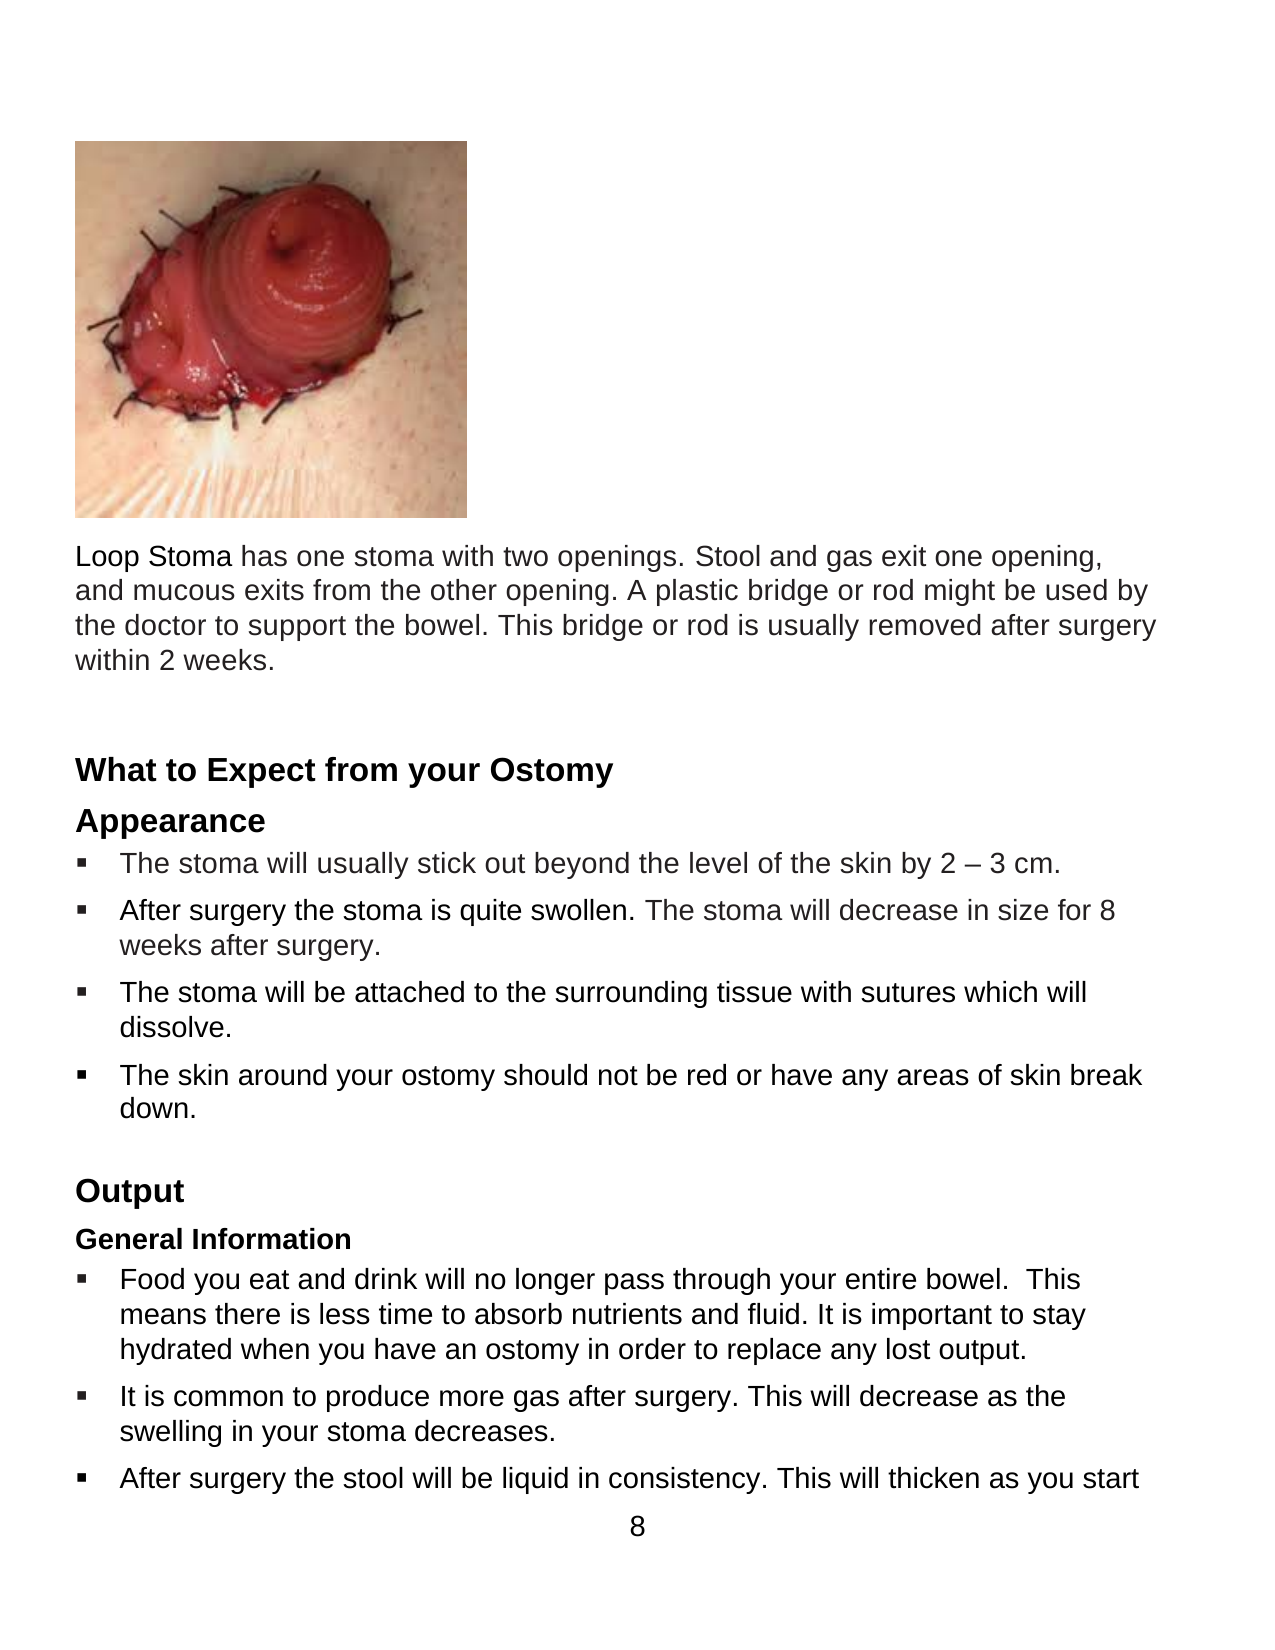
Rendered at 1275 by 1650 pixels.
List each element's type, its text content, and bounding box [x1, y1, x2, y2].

list Food you eat and drink will no longer pass through your entire bowel. This means there is less time to absorb nutrients and fluid. It is important to stay hydrated when you have an ostomy in order to replace any lost output. [75, 1262, 1167, 1365]
list The stoma will be attached to the surrounding tissue with sutures which will dissolve. [75, 976, 1167, 1044]
text Loop Stoma has one stoma with two openings. Stool and gas exit one opening, [75, 538, 1197, 572]
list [75, 1461, 1167, 1495]
list The stoma will usually stick out beyond the level of the skin by 2 – 3 cm. [75, 846, 1167, 879]
subtitle Output [75, 1171, 1200, 1209]
subtitle Appearance [75, 801, 1200, 839]
text and mucous exits from the other opening. A plastic bridge or rod might be used by the doctor to support the bowel. This bridge or rod is usually removed after surgery within 2 weeks. [75, 573, 1197, 676]
text General Information [75, 1222, 1200, 1256]
list After surgery the stoma is quite swollen. The stoma will decrease in size for 8 weeks after surgery. [75, 893, 1167, 962]
subtitle What to Expect from your Ostomy [75, 750, 1200, 788]
picture [75, 141, 467, 518]
list The skin around your ostomy should not be red or have any areas of skin break down. [75, 1058, 1200, 1125]
list It is common to produce more gas after surgery. This will decrease as the swelling in your stoma decreases. [75, 1379, 1167, 1447]
